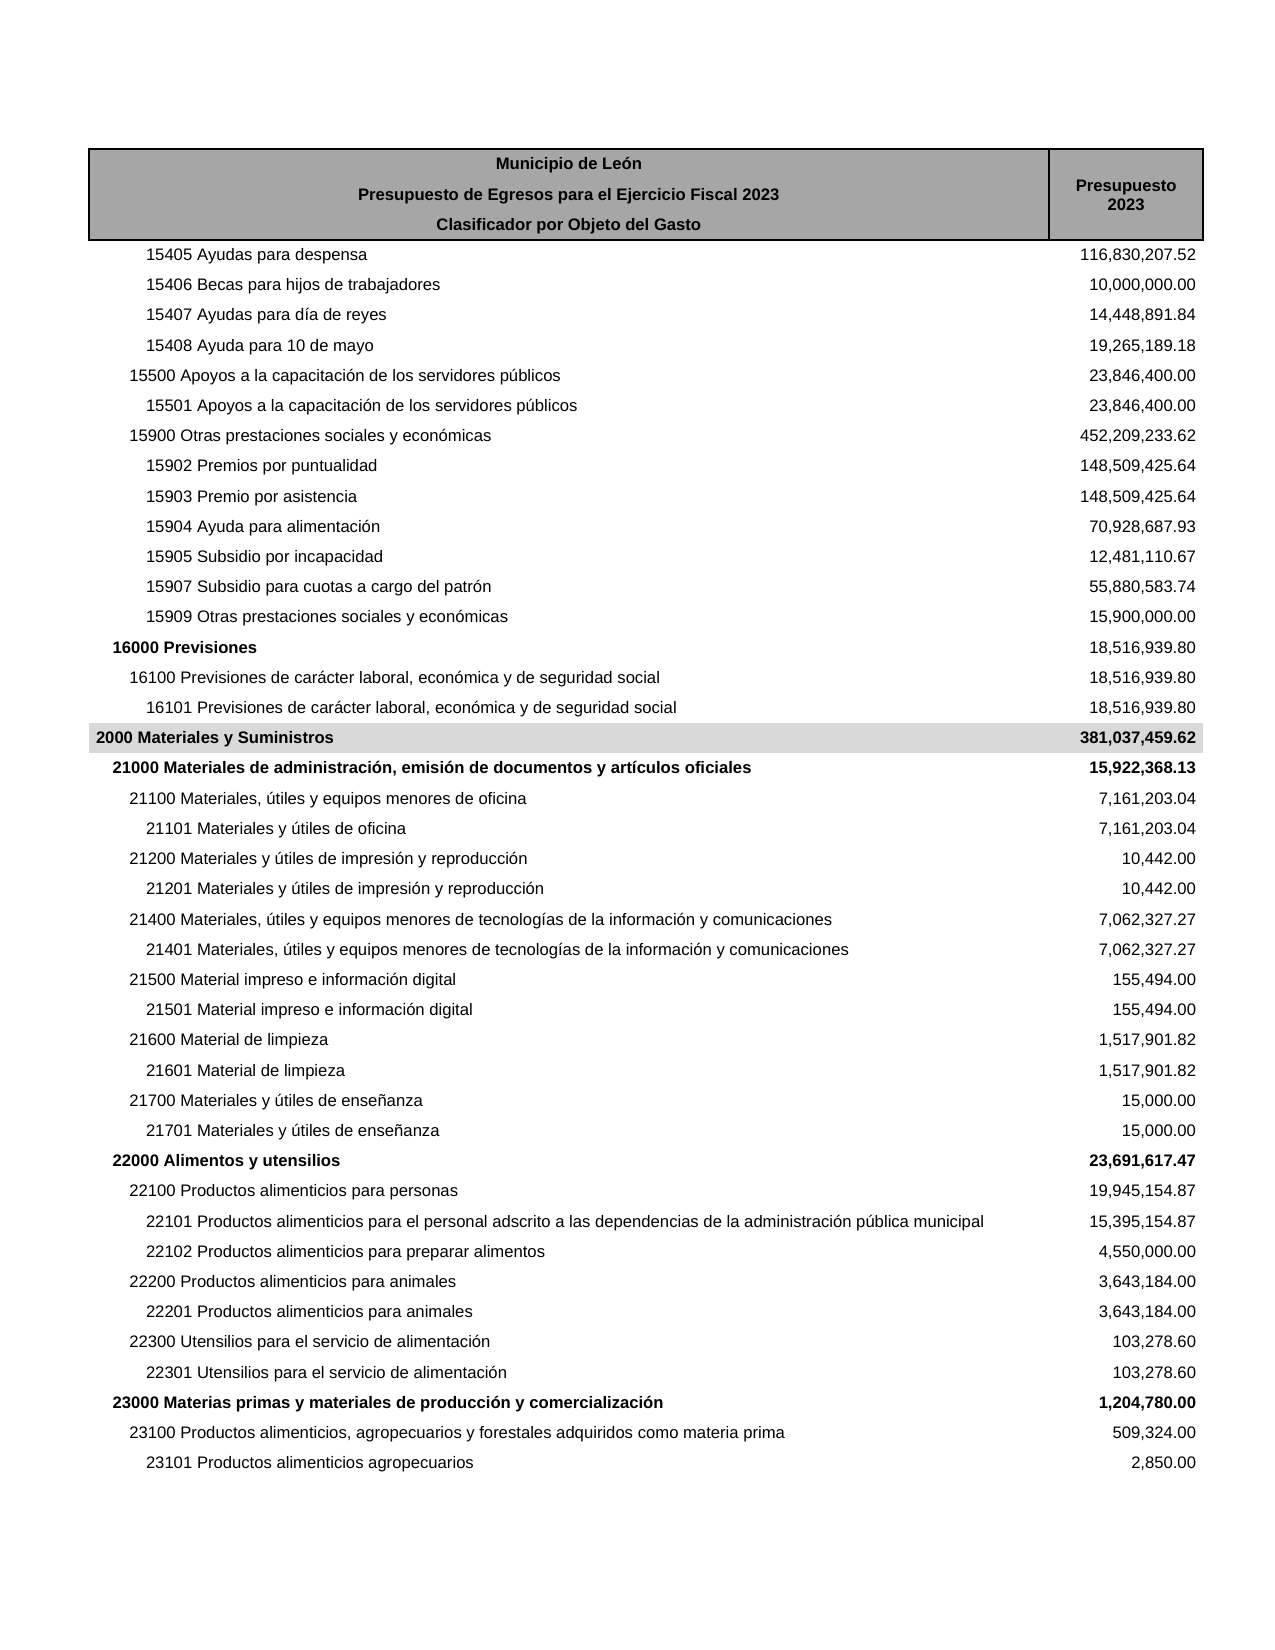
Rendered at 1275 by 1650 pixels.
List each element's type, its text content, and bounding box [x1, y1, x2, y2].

table_cell 22301 Utensilios para el servicio de alimentación [89, 1357, 1049, 1387]
table_header Municipio de León [90, 150, 1048, 178]
table_cell 21701 Materiales y útiles de enseñanza [89, 1115, 1049, 1146]
table_cell 23,691,617.47 [1049, 1146, 1203, 1176]
table_cell 22200 Productos alimenticios para animales [89, 1266, 1049, 1297]
table_cell 3,643,184.00 [1049, 1297, 1203, 1327]
table_cell Presupuesto de Egresos para el Ejercicio Fiscal 2023 [90, 178, 1048, 208]
table_cell 22000 Alimentos y utensilios [89, 1146, 1049, 1176]
table_cell 15903 Premio por asistencia [89, 481, 1049, 511]
table_cell 15408 Ayuda para 10 de mayo [89, 330, 1049, 360]
table_cell 15900 Otras prestaciones sociales y económicas [89, 421, 1049, 451]
table_cell 19,265,189.18 [1049, 330, 1203, 360]
table_cell 18,516,939.80 [1049, 662, 1203, 692]
table_cell 21501 Material impreso e información digital [89, 995, 1049, 1025]
table_cell 15905 Subsidio por incapacidad [89, 541, 1049, 572]
table_cell 116,830,207.52 [1049, 241, 1203, 269]
table_cell 15,395,154.87 [1049, 1206, 1203, 1236]
table_cell 22100 Productos alimenticios para personas [89, 1176, 1049, 1206]
table_cell 21600 Material de limpieza [89, 1025, 1049, 1055]
table_cell 15,000.00 [1049, 1085, 1203, 1115]
table_cell 15501 Apoyos a la capacitación de los servidores públicos [89, 390, 1049, 421]
table_cell 15,900,000.00 [1049, 602, 1203, 632]
table_cell 23000 Materias primas y materiales de producción y comercialización [89, 1387, 1049, 1417]
table_cell 18,516,939.80 [1049, 632, 1203, 662]
table_cell 15,000.00 [1049, 1115, 1203, 1146]
table_cell 2,850.00 [1049, 1448, 1203, 1478]
table_cell 16000 Previsiones [89, 632, 1049, 662]
table_cell 15,922,368.13 [1049, 753, 1203, 783]
table_cell 19,945,154.87 [1049, 1176, 1203, 1206]
table_cell 10,000,000.00 [1049, 270, 1203, 300]
table_cell 15904 Ayuda para alimentación [89, 511, 1049, 541]
table_cell 21200 Materiales y útiles de impresión y reproducción [89, 844, 1049, 874]
table_cell 155,494.00 [1049, 964, 1203, 994]
table_cell 23,846,400.00 [1049, 360, 1203, 390]
table_cell 21101 Materiales y útiles de oficina [89, 813, 1049, 843]
table_cell 21700 Materiales y útiles de enseñanza [89, 1085, 1049, 1115]
table_cell 21401 Materiales, útiles y equipos menores de tecnologías de la información y comunicaciones [89, 934, 1049, 964]
table_cell 10,442.00 [1049, 874, 1203, 904]
table_cell 23,846,400.00 [1049, 390, 1203, 421]
table_cell 3,643,184.00 [1049, 1266, 1203, 1297]
table_cell 22201 Productos alimenticios para animales [89, 1297, 1049, 1327]
table_cell 23101 Productos alimenticios agropecuarios [89, 1448, 1049, 1478]
table_cell 155,494.00 [1049, 995, 1203, 1025]
table_cell 21601 Material de limpieza [89, 1055, 1049, 1085]
table_cell 15907 Subsidio para cuotas a cargo del patrón [89, 572, 1049, 602]
table_cell 10,442.00 [1049, 844, 1203, 874]
table_cell 22300 Utensilios para el servicio de alimentación [89, 1327, 1049, 1357]
table_cell 7,161,203.04 [1049, 783, 1203, 813]
table_cell 148,509,425.64 [1049, 451, 1203, 481]
table_cell 15902 Premios por puntualidad [89, 451, 1049, 481]
table_cell 21100 Materiales, útiles y equipos menores de oficina [89, 783, 1049, 813]
table_cell 15405 Ayudas para despensa [89, 241, 1049, 269]
table_cell 21400 Materiales, útiles y equipos menores de tecnologías de la información y comunicaciones [89, 904, 1049, 934]
table_cell 22101 Productos alimenticios para el personal adscrito a las dependencias de la administración pública municipal [89, 1206, 1049, 1236]
table_cell 7,062,327.27 [1049, 904, 1203, 934]
table_header Presupuesto 2023 [1050, 150, 1202, 239]
table_cell 21000 Materiales de administración, emisión de documentos y artículos oficiales [89, 753, 1049, 783]
table_cell 381,037,459.62 [1049, 723, 1203, 753]
table_cell 452,209,233.62 [1049, 421, 1203, 451]
table_cell 15909 Otras prestaciones sociales y económicas [89, 602, 1049, 632]
table_cell 15500 Apoyos a la capacitación de los servidores públicos [89, 360, 1049, 390]
table_cell 7,161,203.04 [1049, 813, 1203, 843]
table_cell 1,517,901.82 [1049, 1055, 1203, 1085]
table_cell 18,516,939.80 [1049, 693, 1203, 723]
table_cell 148,509,425.64 [1049, 481, 1203, 511]
table_cell Clasificador por Objeto del Gasto [90, 208, 1048, 239]
table_cell 4,550,000.00 [1049, 1236, 1203, 1266]
table_cell 22102 Productos alimenticios para preparar alimentos [89, 1236, 1049, 1266]
table_cell 1,517,901.82 [1049, 1025, 1203, 1055]
table_cell 21201 Materiales y útiles de impresión y reproducción [89, 874, 1049, 904]
table_cell 509,324.00 [1049, 1418, 1203, 1448]
table_cell 15406 Becas para hijos de trabajadores [89, 270, 1049, 300]
table_cell 16100 Previsiones de carácter laboral, económica y de seguridad social [89, 662, 1049, 692]
table_cell 15407 Ayudas para día de reyes [89, 300, 1049, 330]
table_cell 1,204,780.00 [1049, 1387, 1203, 1417]
table_cell 21500 Material impreso e información digital [89, 964, 1049, 994]
table_cell 103,278.60 [1049, 1327, 1203, 1357]
table_cell 23100 Productos alimenticios, agropecuarios y forestales adquiridos como materia prima [89, 1418, 1049, 1448]
table_cell 7,062,327.27 [1049, 934, 1203, 964]
table_cell 55,880,583.74 [1049, 572, 1203, 602]
table_cell 2000 Materiales y Suministros [89, 723, 1049, 753]
table_cell 14,448,891.84 [1049, 300, 1203, 330]
table_cell 16101 Previsiones de carácter laboral, económica y de seguridad social [89, 693, 1049, 723]
table_cell 103,278.60 [1049, 1357, 1203, 1387]
table_cell 70,928,687.93 [1049, 511, 1203, 541]
table_cell 12,481,110.67 [1049, 541, 1203, 572]
